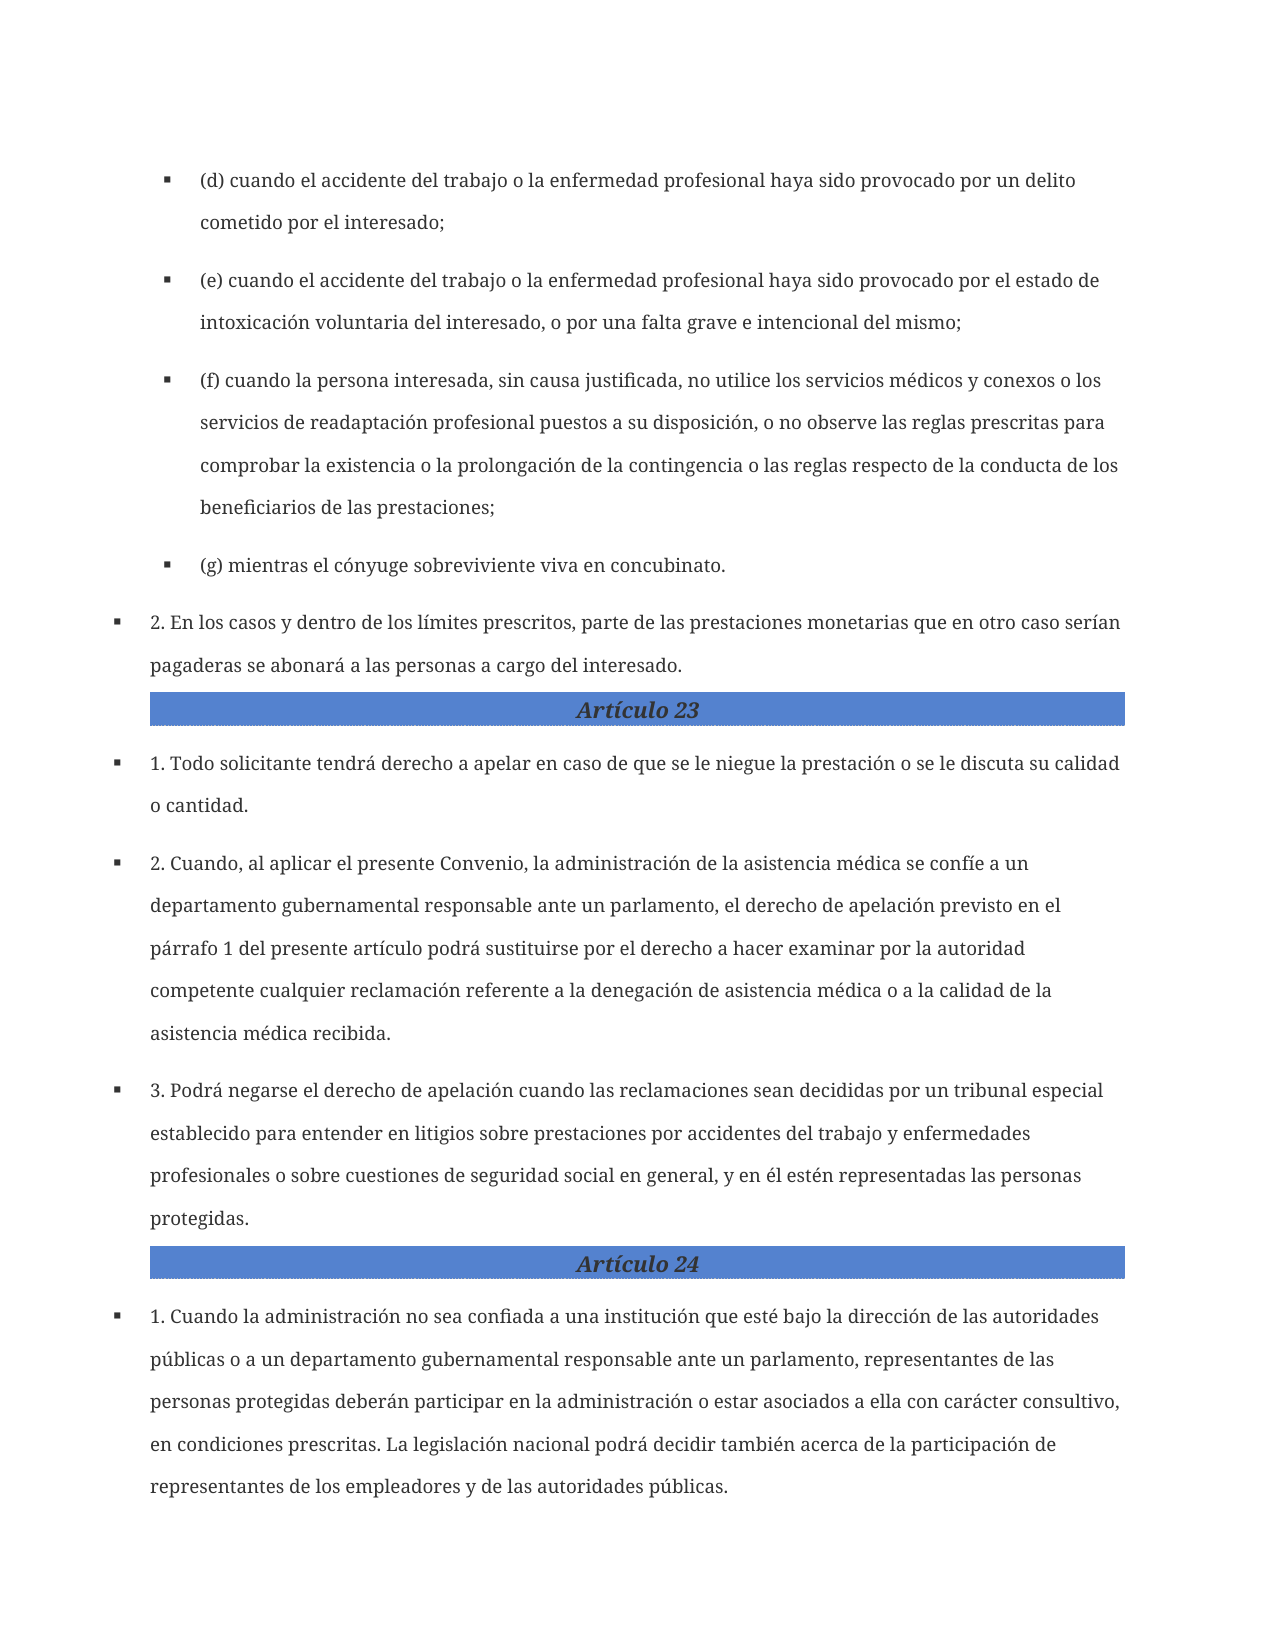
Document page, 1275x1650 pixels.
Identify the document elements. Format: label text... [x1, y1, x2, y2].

list 2. Cuando, al aplicar el presente Convenio, la administración de la asistencia médica se confíe a un departamento gubernamental responsable ante un parlamento, el derecho de apelación previsto en el párrafo 1 del presente artículo podrá sustituirse por el derecho a hacer examinar por la autoridad competente cualquier reclamación referente a la denegación de asistencia médica o a la calidad de la asistencia médica recibida. [112, 833, 1125, 1046]
list (f) cuando la persona interesada, sin causa justificada, no utilice los servicios médicos y conexos o los servicios de readaptación profesional puestos a su disposición, o no observe las reglas prescritas para comprobar la existencia o la prolongación de la contingencia o las reglas respecto de la conducta de los beneficiarios de las prestaciones; [162, 350, 1125, 520]
list 1. Todo solicitante tendrá derecho a apelar en caso de que se le niegue la prestación o se le discuta su calidad o cantidad. [112, 733, 1125, 818]
list (d) cuando el accidente del trabajo o la enfermedad profesional haya sido provocado por un delito cometido por el interesado; [162, 150, 1125, 235]
list 2. En los casos y dentro de los límites prescritos, parte de las prestaciones monetarias que en otro caso serían pagaderas se abonará a las personas a cargo del interesado. [112, 592, 1125, 677]
text Artículo 23 [150, 692, 1125, 726]
list (e) cuando el accidente del trabajo o la enfermedad profesional haya sido provocado por el estado de intoxicación voluntaria del interesado, o por una falta grave e intencional del mismo; [162, 250, 1125, 335]
list (g) mientras el cónyuge sobreviviente viva en concubinato. [162, 535, 1125, 577]
list 1. Cuando la administración no sea confiada a una institución que esté bajo la dirección de las autoridades públicas o a un departamento gubernamental responsable ante un parlamento, representantes de las personas protegidas deberán participar en la administración o estar asociados a ella con carácter consultivo, en condiciones prescritas. La legislación nacional podrá decidir también acerca de la participación de representantes de los empleadores y de las autoridades públicas. [112, 1287, 1125, 1499]
list 3. Podrá negarse el derecho de apelación cuando las reclamaciones sean decididas por un tribunal especial establecido para entender en litigios sobre prestaciones por accidentes del trabajo y enfermedades profesionales o sobre cuestiones de seguridad social en general, y en él estén representadas las personas protegidas. [112, 1061, 1125, 1231]
text Artículo 24 [150, 1246, 1125, 1279]
